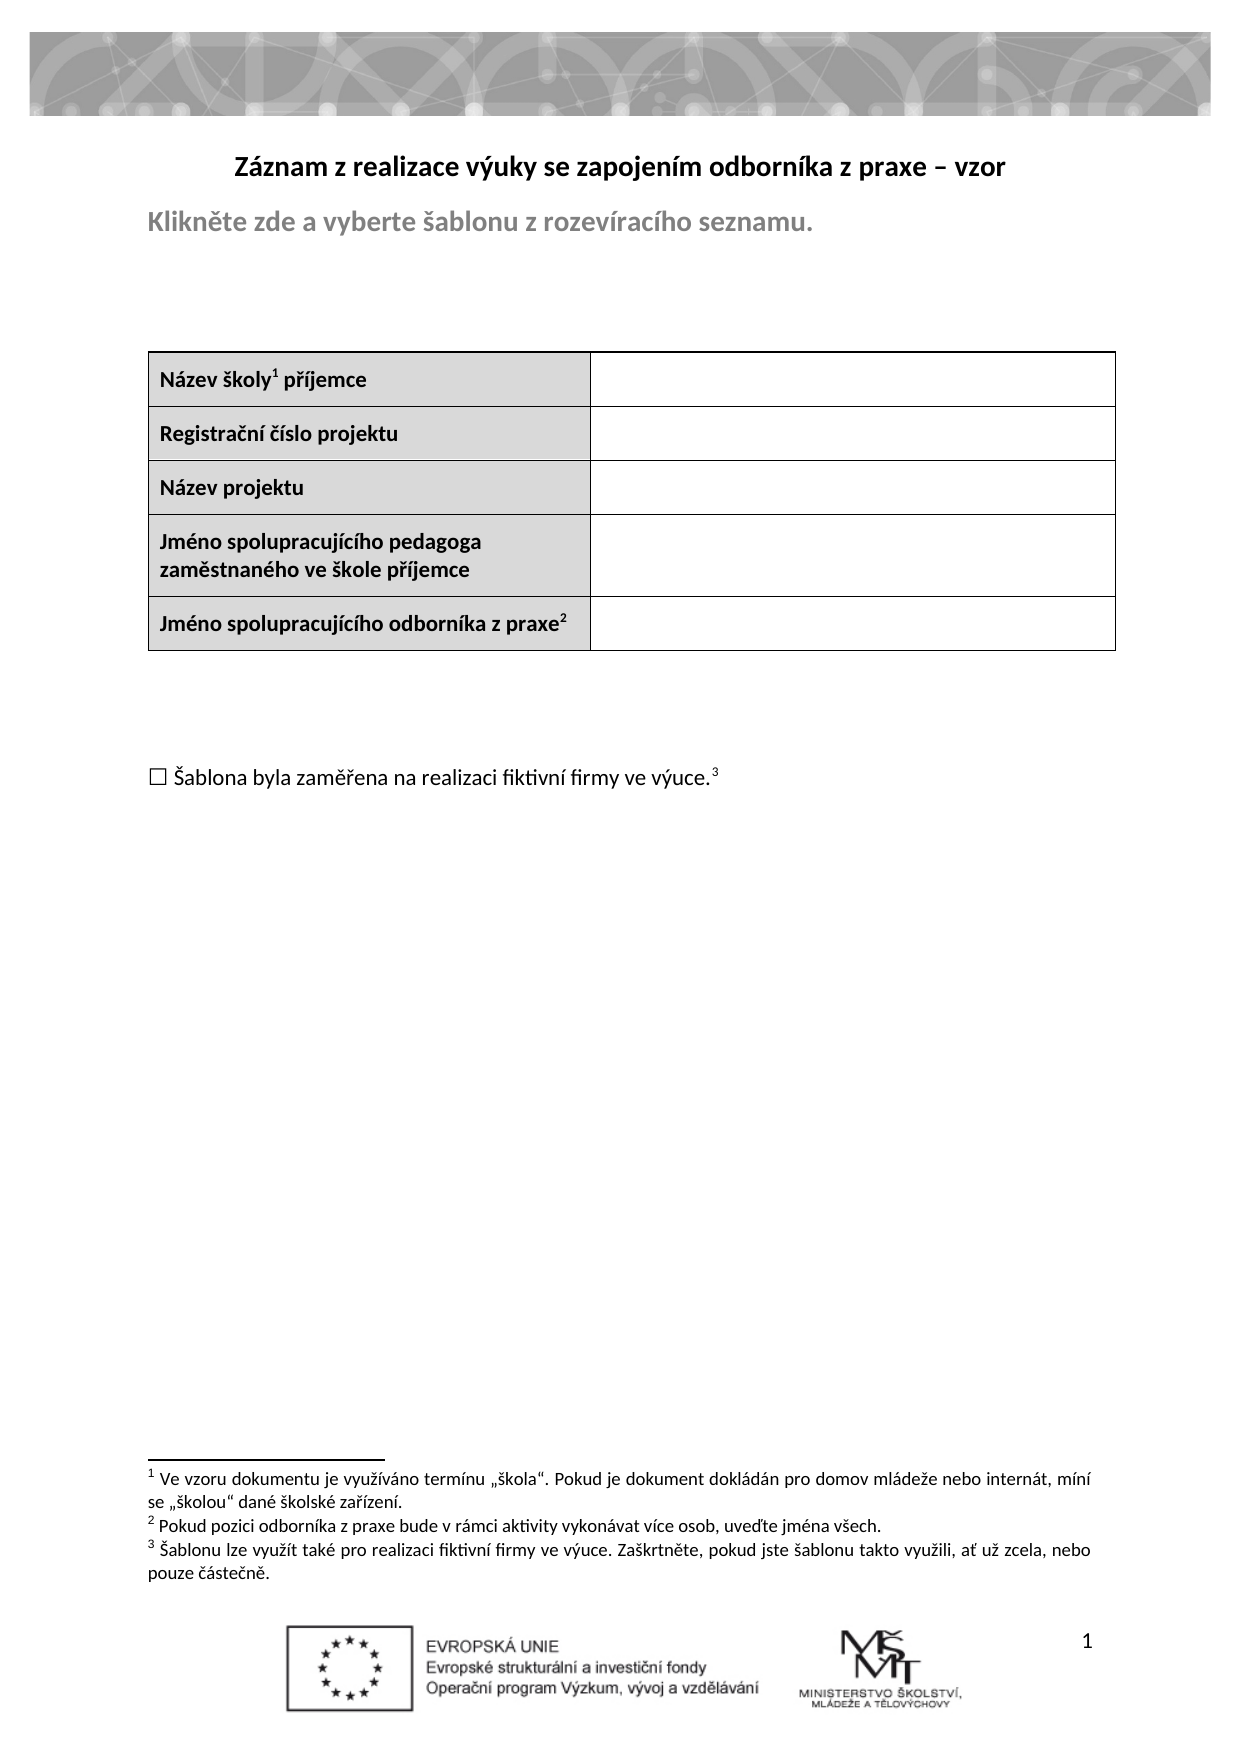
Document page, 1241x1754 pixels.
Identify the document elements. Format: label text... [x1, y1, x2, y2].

text Šablona byla zaměřena na realizaci fiktivní firmy ve výuce. [148, 761, 1092, 792]
table_cell [591, 407, 1115, 459]
table_cell [591, 461, 1115, 514]
table_cell Název projektu [149, 461, 590, 514]
table_cell Registrační číslo projektu [149, 407, 590, 459]
table_cell [591, 597, 1115, 650]
table_cell [591, 515, 1115, 596]
picture [241, 1584, 999, 1754]
table_header [591, 353, 1115, 406]
text Záznam z realizace výuky se zapojením odborníka z praxe – vzor [148, 148, 1092, 183]
table_header Název školy příjemce [149, 353, 590, 406]
table_cell Jméno spolupracujícího pedagoga zaměstnaného ve škole příjemce [149, 515, 590, 596]
table_cell Jméno spolupracujícího odborníka z praxe [149, 597, 590, 650]
